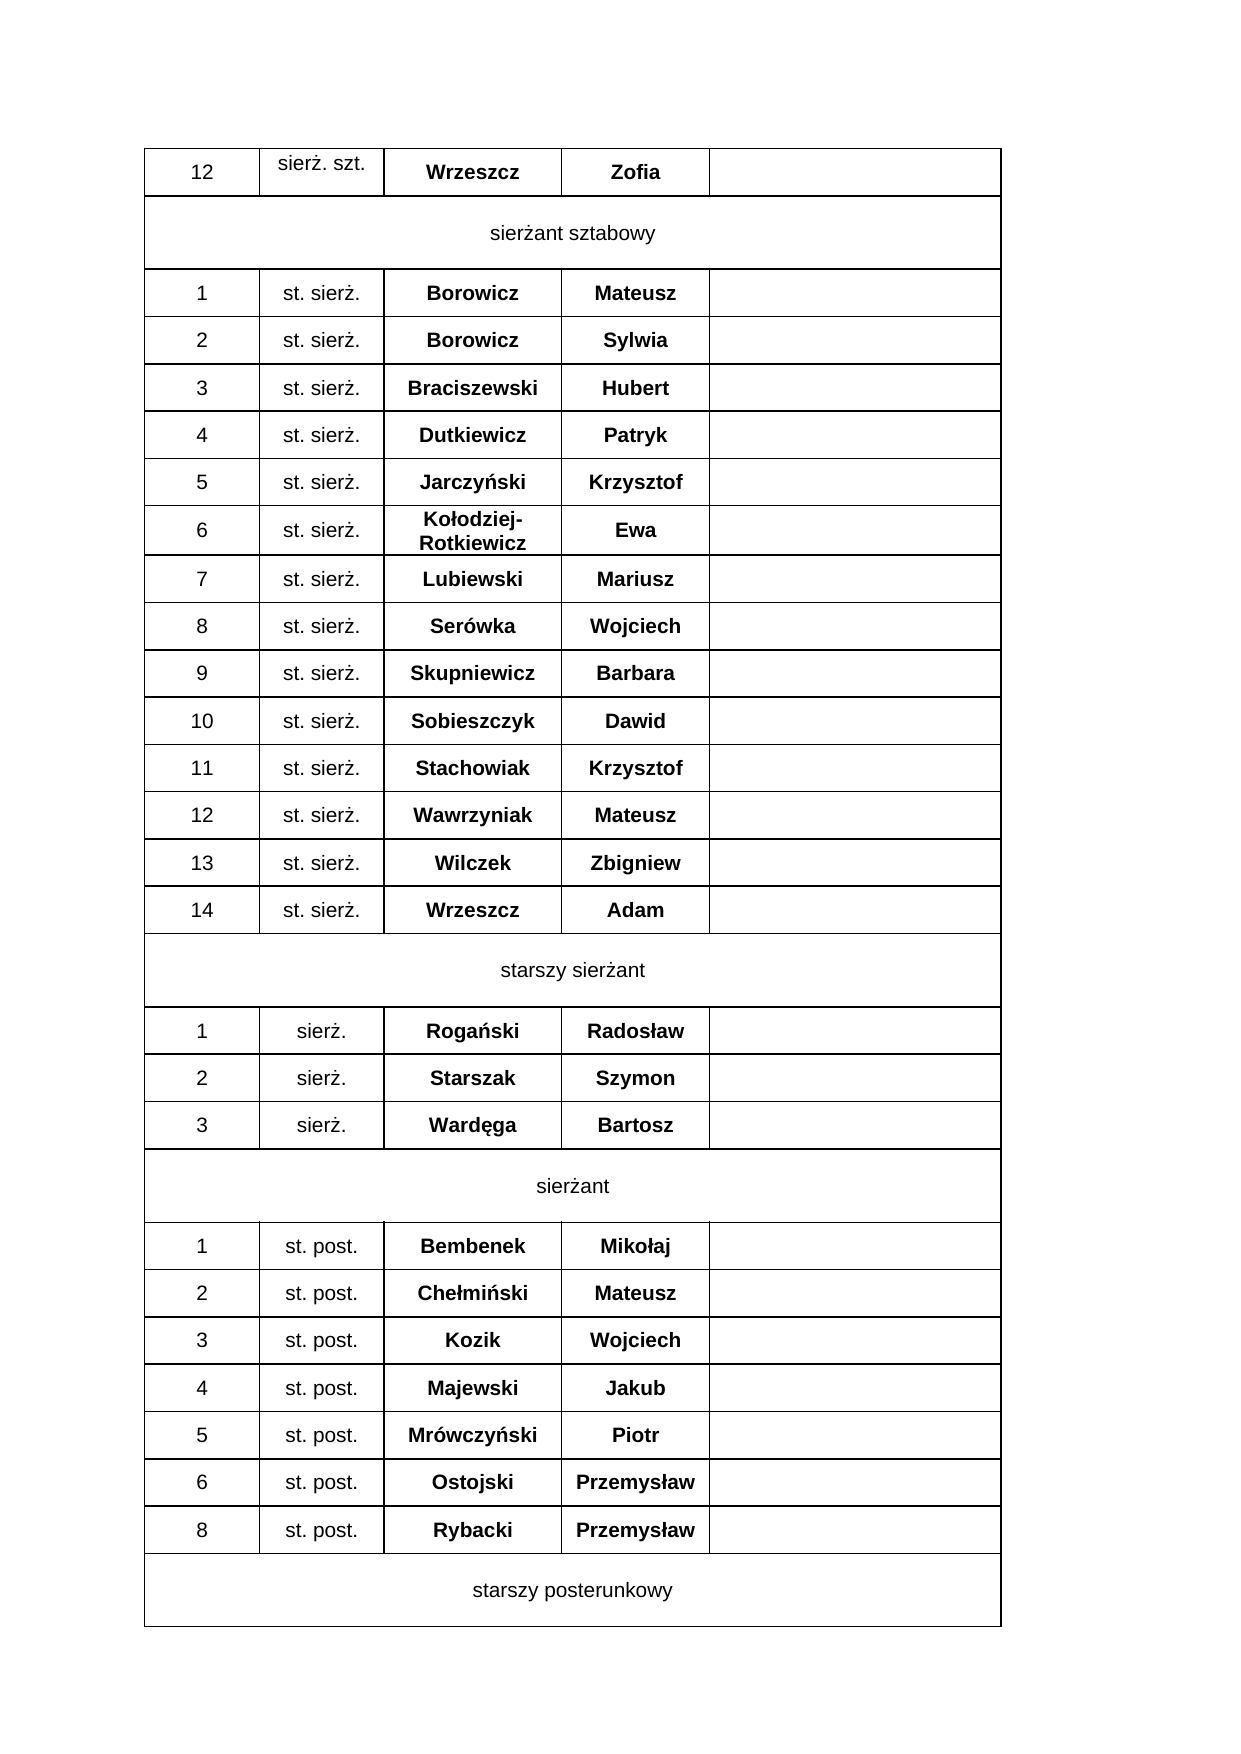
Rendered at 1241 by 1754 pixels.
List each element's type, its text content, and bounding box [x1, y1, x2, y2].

table_cell 1 [145, 270, 259, 316]
table_cell Chełmiński [385, 1270, 561, 1316]
table_cell Radosław [562, 1008, 709, 1053]
table_cell st. sierż. [260, 365, 383, 410]
table_cell Mrówczyński [385, 1412, 561, 1458]
table_cell Starszak [385, 1055, 561, 1101]
table_cell Kozik [385, 1318, 561, 1363]
table_cell 9 [145, 651, 259, 696]
table_cell Kołodziej-Rotkiewicz [385, 506, 561, 554]
table_cell Zofia [562, 149, 709, 195]
table_cell sierżant [145, 1150, 1000, 1221]
table_cell [710, 1223, 1000, 1269]
table_cell [710, 1460, 1000, 1505]
table_cell 2 [145, 317, 259, 363]
table_cell [710, 1365, 1000, 1411]
table_cell Zbigniew [562, 840, 709, 885]
table_cell Braciszewski [385, 365, 561, 410]
table_cell [710, 792, 1000, 838]
table_cell Stachowiak [385, 745, 561, 791]
table_cell Skupniewicz [385, 651, 561, 696]
table_cell Lubiewski [385, 556, 561, 602]
table_cell Wilczek [385, 840, 561, 885]
table_cell Ewa [562, 506, 709, 554]
table_cell 8 [145, 603, 259, 649]
table_cell Sylwia [562, 317, 709, 363]
table_cell 5 [145, 459, 259, 505]
table_cell Dawid [562, 698, 709, 743]
table_cell Mateusz [562, 1270, 709, 1316]
table_cell 12 [145, 792, 259, 838]
table_cell Piotr [562, 1412, 709, 1458]
table_cell 4 [145, 1365, 259, 1411]
table_cell Wojciech [562, 603, 709, 649]
table_cell st. sierż. [260, 556, 383, 602]
table_cell st. sierż. [260, 412, 383, 457]
table_cell Krzysztof [562, 459, 709, 505]
table_cell st. post. [260, 1270, 383, 1316]
table_cell [710, 1270, 1000, 1316]
table_cell Krzysztof [562, 745, 709, 791]
table_cell [710, 1412, 1000, 1458]
table_cell Wawrzyniak [385, 792, 561, 838]
table_cell Majewski [385, 1365, 561, 1411]
table_cell 2 [145, 1270, 259, 1316]
table_cell [710, 459, 1000, 505]
table_cell [710, 270, 1000, 316]
table_cell Hubert [562, 365, 709, 410]
table_cell Rybacki [385, 1507, 561, 1552]
table_cell Szymon [562, 1055, 709, 1101]
table_cell [710, 1008, 1000, 1053]
table_cell Wrzeszcz [385, 149, 561, 195]
table_cell st. post. [260, 1223, 383, 1269]
table_cell st. sierż. [260, 317, 383, 363]
table_cell st. sierż. [260, 887, 383, 933]
table_cell Mikołaj [562, 1223, 709, 1269]
table_cell sierżant sztabowy [145, 197, 1000, 268]
table_cell 11 [145, 745, 259, 791]
table_cell Patryk [562, 412, 709, 457]
table_cell st. sierż. [260, 506, 383, 554]
table_cell Ostojski [385, 1460, 561, 1505]
table_cell Borowicz [385, 317, 561, 363]
table_cell [710, 887, 1000, 933]
table_cell starszy sierżant [145, 934, 1000, 1006]
table_cell Barbara [562, 651, 709, 696]
table_cell [710, 603, 1000, 649]
table_cell Mateusz [562, 270, 709, 316]
table_cell Wojciech [562, 1318, 709, 1363]
table_cell 10 [145, 698, 259, 743]
table_cell st. sierż. [260, 698, 383, 743]
table_cell [710, 1055, 1000, 1101]
table_cell 3 [145, 365, 259, 410]
table_cell Serówka [385, 603, 561, 649]
table_cell sierż. [260, 1055, 383, 1101]
table_cell st. sierż. [260, 745, 383, 791]
table_cell [710, 1318, 1000, 1363]
table_cell Sobieszczyk [385, 698, 561, 743]
table_cell st. post. [260, 1365, 383, 1411]
table_cell st. sierż. [260, 270, 383, 316]
table_cell st. sierż. [260, 792, 383, 838]
table_cell 2 [145, 1055, 259, 1101]
table_cell starszy posterunkowy [145, 1554, 1000, 1626]
table_cell st. sierż. [260, 651, 383, 696]
table_cell Borowicz [385, 270, 561, 316]
table_cell [710, 149, 1000, 195]
table_cell [710, 745, 1000, 791]
table_cell Bartosz [562, 1102, 709, 1148]
table_cell st. sierż. [260, 840, 383, 885]
table_cell [710, 1507, 1000, 1552]
table_cell Jarczyński [385, 459, 561, 505]
table_cell [710, 317, 1000, 363]
table_cell Przemysław [562, 1460, 709, 1505]
table_cell [710, 1102, 1000, 1148]
table_cell st. post. [260, 1460, 383, 1505]
table_cell 8 [145, 1507, 259, 1552]
table_cell st. post. [260, 1318, 383, 1363]
table_cell Mariusz [562, 556, 709, 602]
table_cell 1 [145, 1223, 259, 1269]
table_cell [710, 698, 1000, 743]
table_cell sierż. [260, 1102, 383, 1148]
table_cell st. post. [260, 1507, 383, 1552]
table_cell [710, 840, 1000, 885]
table_cell [710, 651, 1000, 696]
table_cell [710, 412, 1000, 457]
table_cell Wardęga [385, 1102, 561, 1148]
table_cell Adam [562, 887, 709, 933]
table_cell Wrzeszcz [385, 887, 561, 933]
table_cell Przemysław [562, 1507, 709, 1552]
table_cell 7 [145, 556, 259, 602]
table_cell 12 [145, 149, 259, 195]
table_cell 3 [145, 1318, 259, 1363]
table_cell 1 [145, 1008, 259, 1053]
table_cell sierż. szt. [260, 149, 383, 195]
table_cell Bembenek [385, 1223, 561, 1269]
table_cell Jakub [562, 1365, 709, 1411]
table_cell 6 [145, 1460, 259, 1505]
table_cell st. sierż. [260, 459, 383, 505]
table_cell [710, 506, 1000, 554]
table_cell 6 [145, 506, 259, 554]
table_cell 3 [145, 1102, 259, 1148]
table_cell 5 [145, 1412, 259, 1458]
table_cell sierż. [260, 1008, 383, 1053]
table_cell Dutkiewicz [385, 412, 561, 457]
table_cell 13 [145, 840, 259, 885]
table_cell 4 [145, 412, 259, 457]
table_cell st. sierż. [260, 603, 383, 649]
table_cell st. post. [260, 1412, 383, 1458]
table_cell [710, 556, 1000, 602]
table_cell [710, 365, 1000, 410]
table_cell Rogański [385, 1008, 561, 1053]
table_cell 14 [145, 887, 259, 933]
table_cell Mateusz [562, 792, 709, 838]
